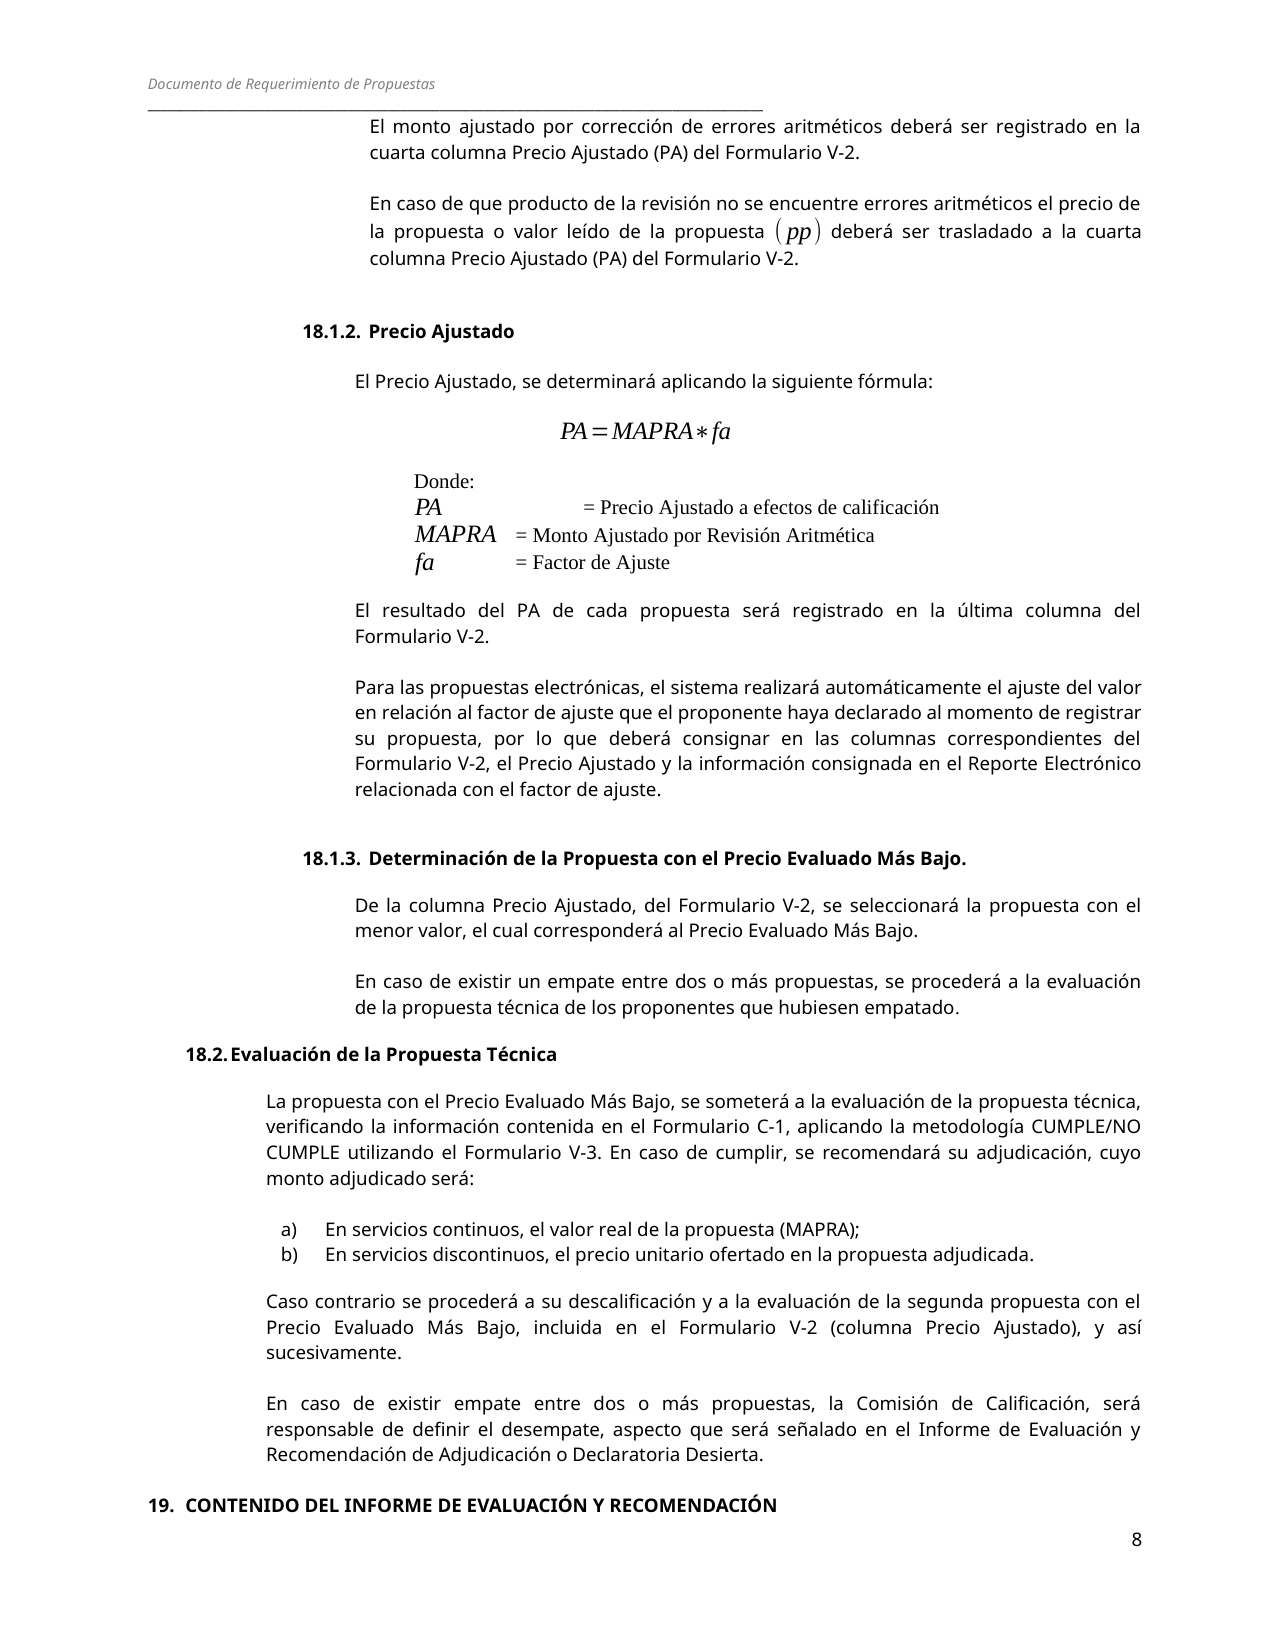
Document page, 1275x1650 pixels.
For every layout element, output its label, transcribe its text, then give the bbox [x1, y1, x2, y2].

list En servicios continuos, el valor real de la propuesta (MAPRA); [281, 1216, 1142, 1241]
list En caso de existir empate entre dos o más propuestas, la Comisión de Calificación, será responsable de definir el desempate, aspecto que será señalado en el Informe de Evaluación y Recomendación de Adjudicación o Declaratoria Desierta. [266, 1391, 1142, 1467]
text En caso de existir un empate entre dos o más propuestas, se procederá a la evaluación de la propuesta técnica de los proponentes que hubiesen empatado. [354, 968, 1142, 1019]
list En caso de que producto de la revisión no se encuentre errores aritméticos el precio de la propuesta o valor leído de la propuesta deberá ser trasladado a la cuarta columna Precio Ajustado (PA) del Formulario V-2. [369, 190, 1142, 271]
text = Factor de Ajuste [413, 548, 1142, 576]
text = Monto Ajustado por Revisión Aritmética [413, 521, 1142, 548]
title CONTENIDO DEL INFORME DE EVALUACIÓN Y RECOMENDACIÓN [148, 1493, 1142, 1518]
list Determinación de la Propuesta con el Precio Evaluado Más Bajo. [302, 845, 1142, 870]
text De la columna Precio Ajustado, del Formulario V-2, se seleccionará la propuesta con el menor valor, el cual corresponderá al Precio Evaluado Más Bajo. [354, 892, 1142, 943]
list Caso contrario se procederá a su descalificación y a la evaluación de la segunda propuesta con el Precio Evaluado Más Bajo, incluida en el Formulario V-2 (columna Precio Ajustado), y así sucesivamente. [266, 1288, 1142, 1365]
text Donde: [413, 469, 1142, 493]
list El monto ajustado por corrección de errores aritméticos deberá ser registrado en la cuarta columna Precio Ajustado (PA) del Formulario V-2. [369, 114, 1142, 165]
list En servicios discontinuos, el precio unitario ofertado en la propuesta adjudicada. [281, 1241, 1142, 1267]
text = Precio Ajustado a efectos de calificación [413, 493, 1142, 521]
list Para las propuestas electrónicas, el sistema realizará automáticamente el ajuste del valor en relación al factor de ajuste que el proponente haya declarado al momento de registrar su propuesta, por lo que deberá consignar en las columnas correspondientes del Formulario V-2, el Precio Ajustado y la información consignada en el Reporte Electrónico relacionada con el factor de ajuste. [354, 674, 1142, 802]
list El resultado del PA de cada propuesta será registrado en la última columna del Formulario V-2. [354, 598, 1142, 649]
list La propuesta con el Precio Evaluado Más Bajo, se someterá a la evaluación de la propuesta técnica, verificando la información contenida en el Formulario C-1, aplicando la metodología CUMPLE/NO CUMPLE utilizando el Formulario V-3. En caso de cumplir, se recomendará su adjudicación, cuyo monto adjudicado será: [266, 1088, 1142, 1190]
list Precio Ajustado [302, 318, 1142, 344]
list El Precio Ajustado, se determinará aplicando la siguiente fórmula: [354, 368, 1142, 393]
list Evaluación de la Propuesta Técnica [185, 1041, 1142, 1067]
